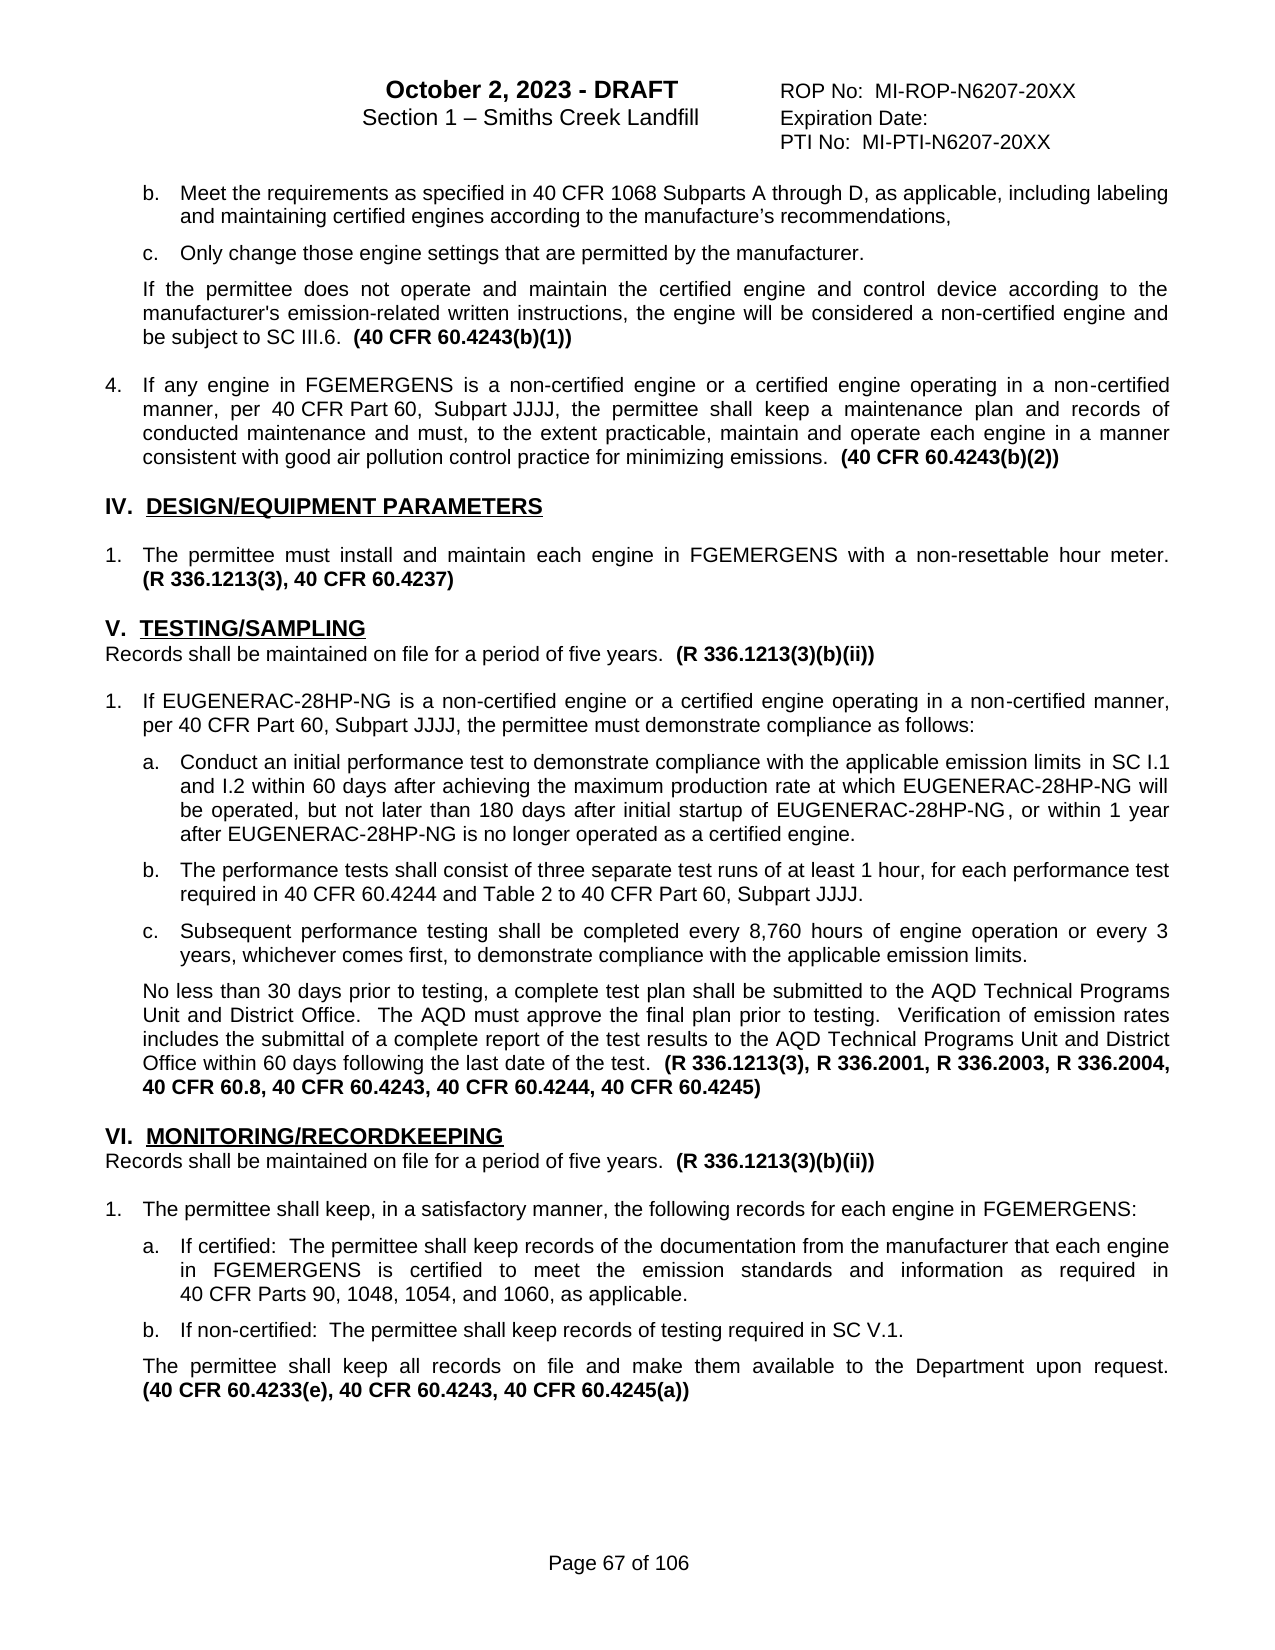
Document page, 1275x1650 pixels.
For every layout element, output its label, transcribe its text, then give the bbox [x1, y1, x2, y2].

list Only change those engine settings that are permitted by the manufacturer. [142, 241, 1170, 265]
text The permittee shall keep all records on file and make them available to the Department upon request. (40 CFR 60.4233(e), 40 CFR 60.4243, 40 CFR 60.4245(a)) [142, 1354, 1170, 1402]
text Records shall be maintained on file for a period of five years. (R 336.1213(3)(b)(ii)) [105, 641, 1170, 665]
text 1. If EUGENERAC-28HP-NG is a non-certified engine or a certified engine operating in a non-certified manner, per 40 CFR Part 60, Subpart JJJJ, the permittee must demonstrate compliance as follows: [105, 689, 1170, 737]
text If the permittee does not operate and maintain the certified engine and control device according to the manufacturer's emission-related written instructions, the engine will be considered a non-certified engine and be subject to SC III.6. (40 CFR 60.4243(b)(1)) [142, 277, 1170, 349]
text VI. MONITORING/RECORDKEEPING [105, 1123, 1170, 1149]
list The performance tests shall consist of three separate test runs of at least 1 hour, for each performance test required in 40 CFR 60.4244 and Table 2 to 40 CFR Part 60, Subpart JJJJ. [142, 858, 1170, 906]
text V. TESTING/SAMPLING [105, 615, 1170, 641]
text 1. The permittee must install and maintain each engine in FGEMERGENS with a non-resettable hour meter. (R 336.1213(3), 40 CFR 60.4237) [105, 543, 1170, 591]
list Conduct an initial performance test to demonstrate compliance with the applicable emission limits in SC I.1 and I.2 within 60 days after achieving the maximum production rate at which EUGENERAC-28HP-NG will be operated, but not later than 180 days after initial startup of EUGENERAC-28HP-NG, or within 1 year after EUGENERAC-28HP-NG is no longer operated as a certified engine. [142, 750, 1170, 846]
text 1. The permittee shall keep, in a satisfactory manner, the following records for each engine in FGEMERGENS: [105, 1197, 1170, 1221]
text Records shall be maintained on file for a period of five years. (R 336.1213(3)(b)(ii)) [105, 1149, 1170, 1173]
text No less than 30 days prior to testing, a complete test plan shall be submitted to the AQD Technical Programs Unit and District Office. The AQD must approve the final plan prior to testing. Verification of emission rates includes the submittal of a complete report of the test results to the AQD Technical Programs Unit and District Office within 60 days following the last date of the test. (R 336.1213(3), R 336.2001, R 336.2003, R 336.2004, 40 CFR 60.8, 40 CFR 60.4243, 40 CFR 60.4244, 40 CFR 60.4245) [142, 979, 1170, 1099]
list Subsequent performance testing shall be completed every 8,760 hours of engine operation or every 3 years, whichever comes first, to demonstrate compliance with the applicable emission limits. [142, 918, 1170, 966]
text 4. If any engine in FGEMERGENS is a non-certified engine or a certified engine operating in a non-certified manner, per 40 CFR Part 60, Subpart JJJJ, the permittee shall keep a maintenance plan and records of conducted maintenance and must, to the extent practicable, maintain and operate each engine in a manner consistent with good air pollution control practice for minimizing emissions. (40 CFR 60.4243(b)(2)) [105, 373, 1170, 469]
list Meet the requirements as specified in 40 CFR 1068 Subparts A through D, as applicable, including labeling and maintaining certified engines according to the manufacture’s recommendations, [142, 180, 1170, 228]
text IV. DESIGN/EQUIPMENT PARAMETERS [105, 493, 1170, 519]
list If non-certified: The permittee shall keep records of testing required in SC V.1. [142, 1318, 1170, 1342]
list If certified: The permittee shall keep records of the documentation from the manufacturer that each engine in FGEMERGENS is certified to meet the emission standards and information as required in 40 CFR Parts 90, 1048, 1054, and 1060, as applicable. [142, 1233, 1170, 1305]
